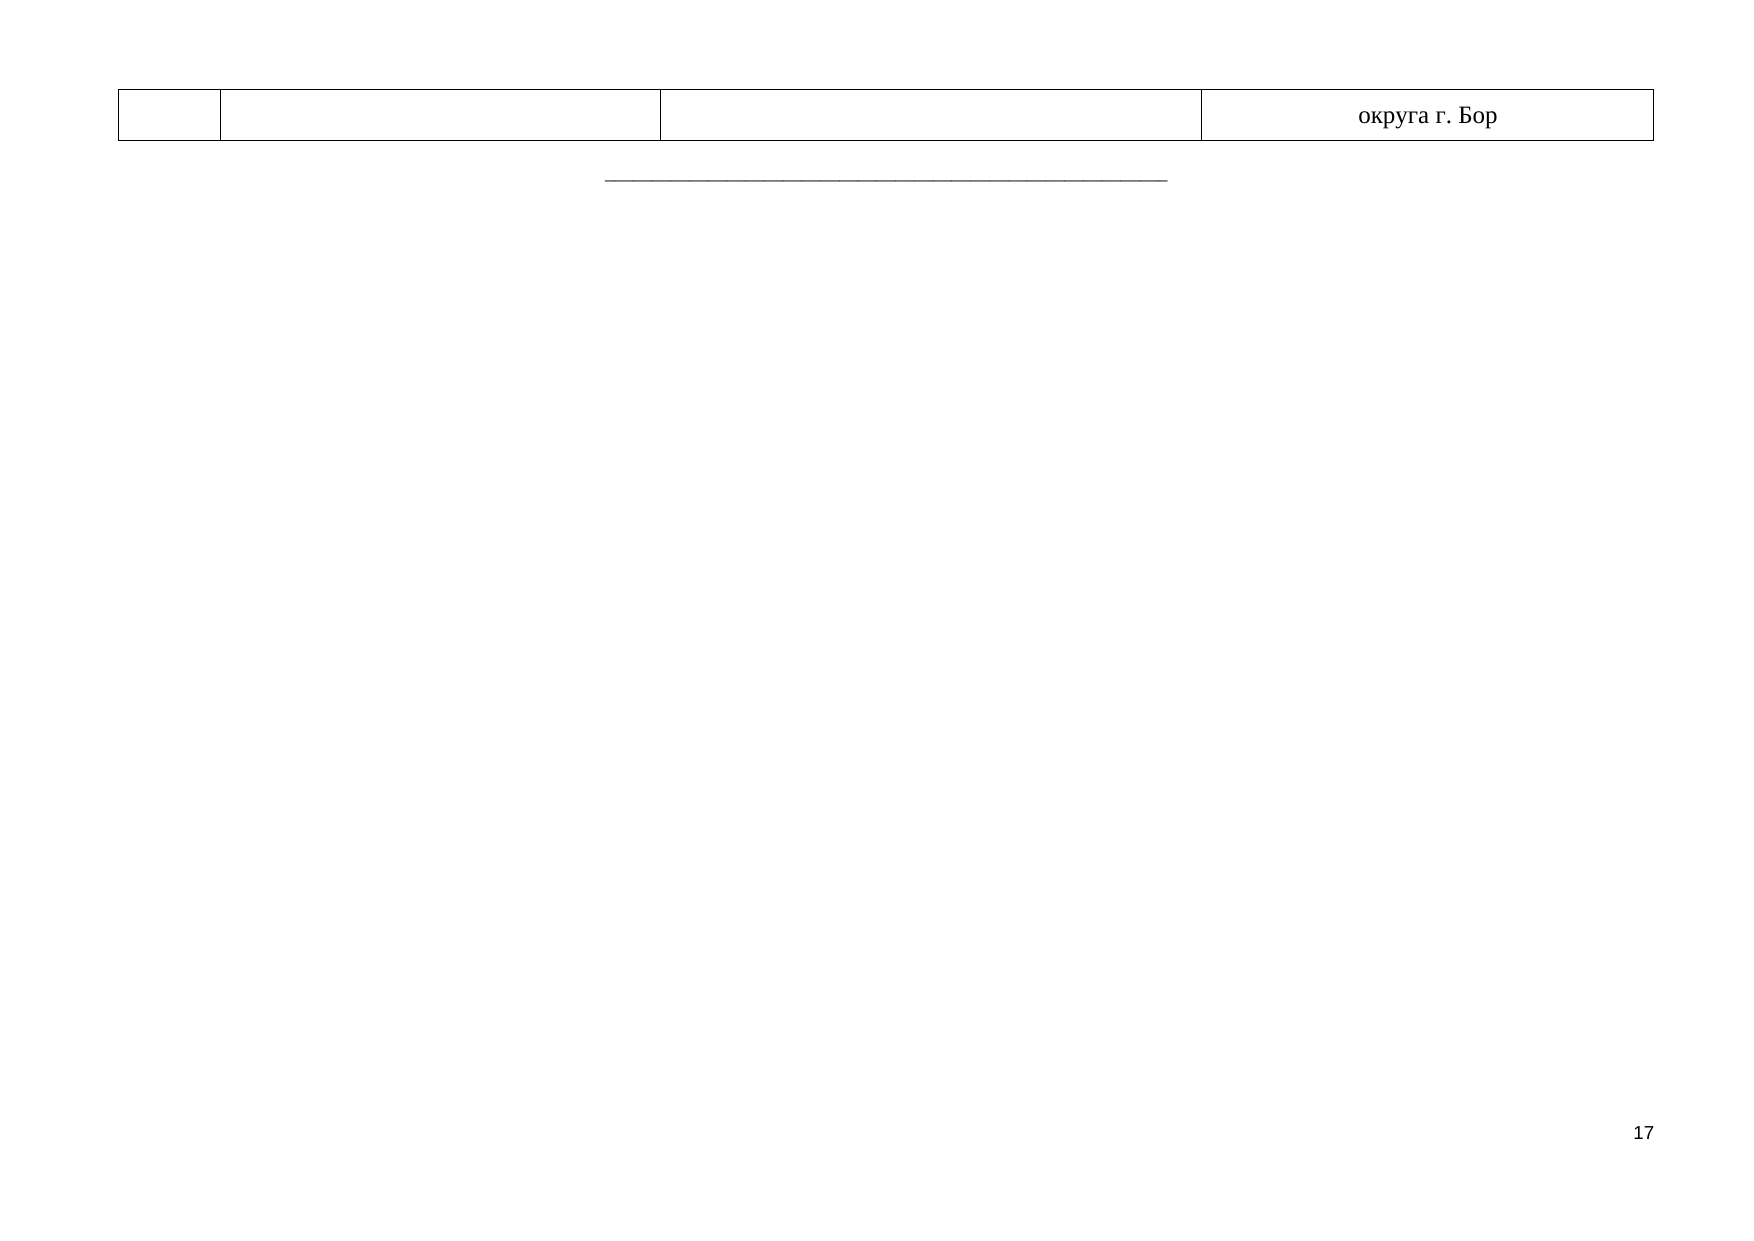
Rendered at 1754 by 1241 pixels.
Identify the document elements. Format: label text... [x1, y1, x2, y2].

table_cell 1.2. [119, 90, 220, 140]
text ____________________________________________________________ [118, 162, 1654, 184]
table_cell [1202, 90, 1653, 140]
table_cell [661, 90, 1201, 140]
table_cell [221, 90, 660, 140]
